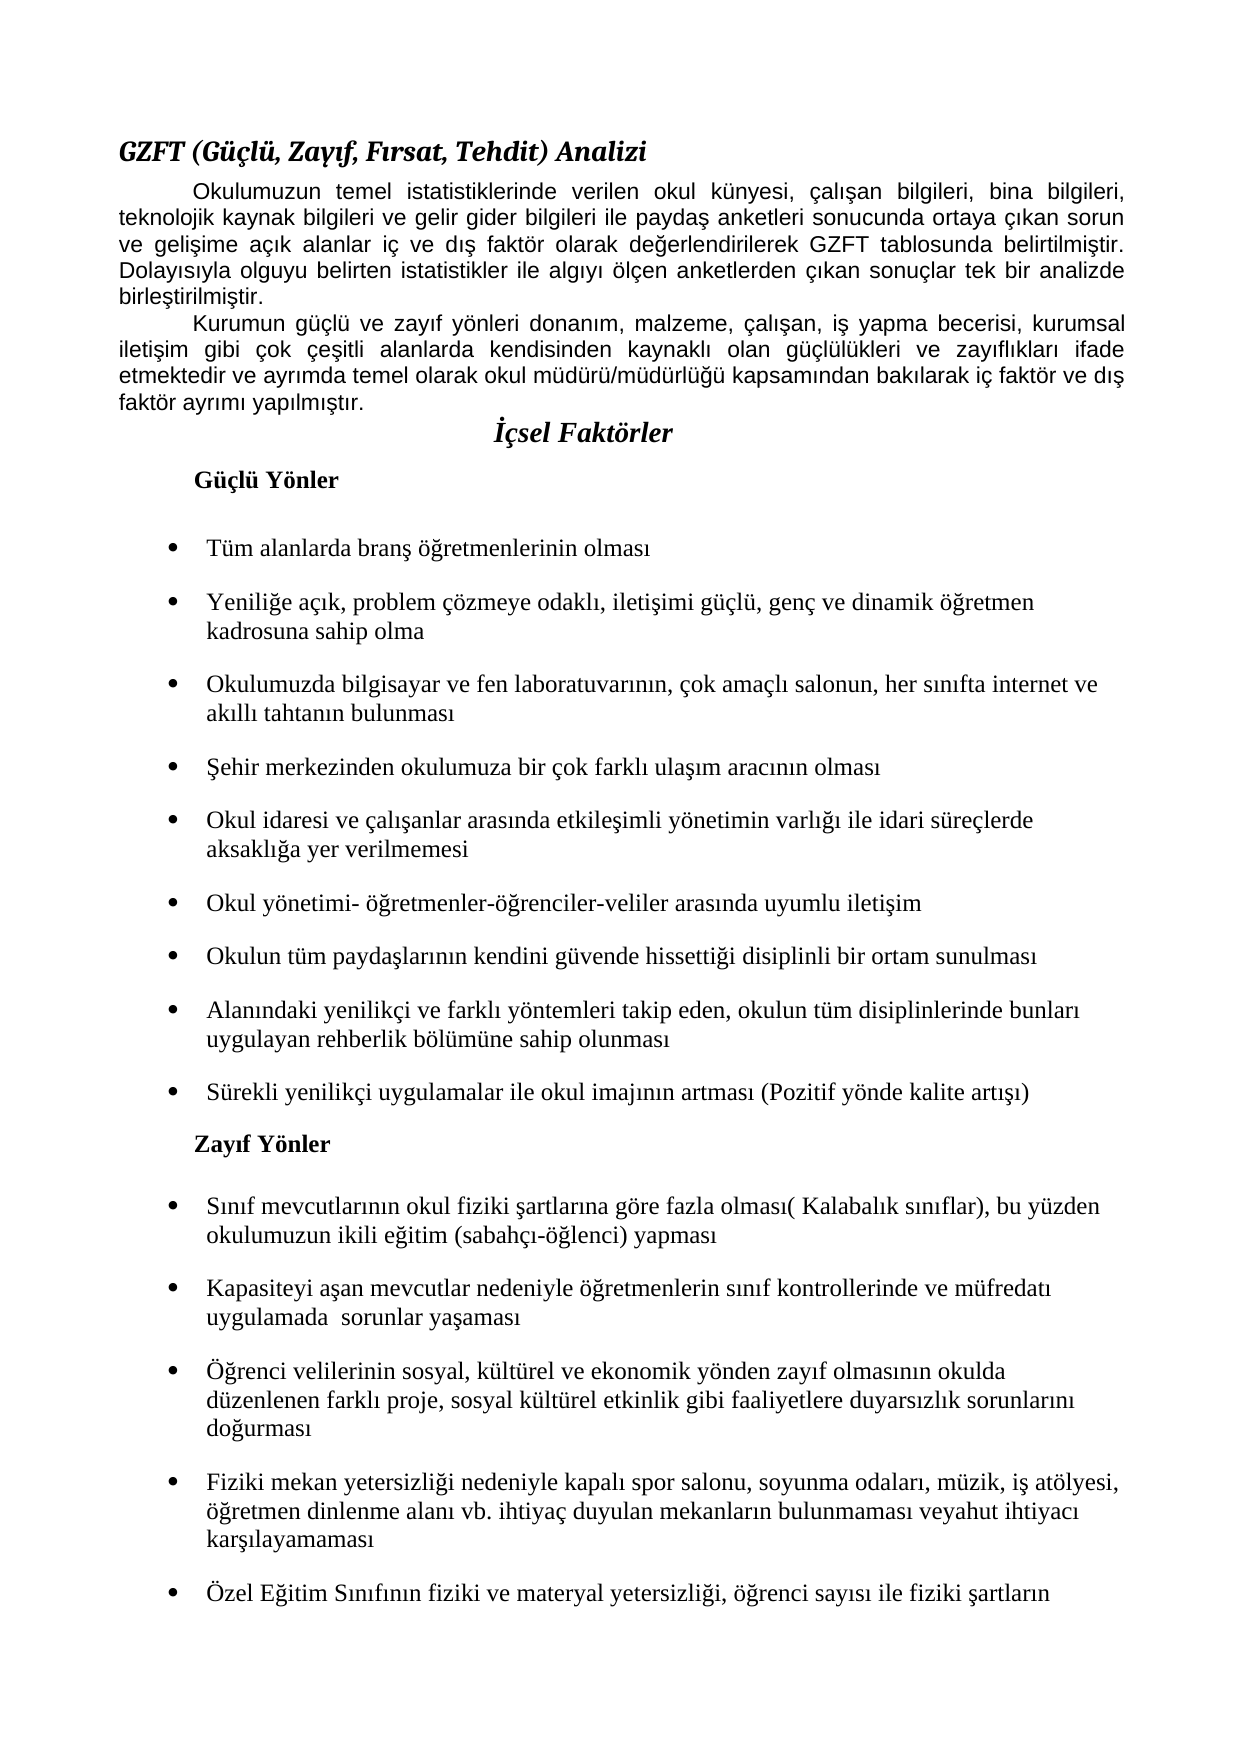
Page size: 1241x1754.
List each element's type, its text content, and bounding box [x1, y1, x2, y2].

list Okulumuzda bilgisayar ve fen laboratuvarının, çok amaçlı salonun, her sınıfta internet ve akıllı tahtanın bulunması [169, 669, 1126, 727]
text İçsel Faktörler [419, 415, 1126, 448]
text Okulumuzun temel istatistiklerinde verilen okul künyesi, çalışan bilgileri, bina bilgileri, teknolojik kaynak bilgileri ve gelir gider bilgileri ile paydaş anketleri sonucunda ortaya çıkan sorun ve gelişime açık alanlar iç ve dış faktör olarak değerlendirilerek GZFT tablosunda belirtilmiştir. Dolayısıyla olguyu belirten istatistikler ile algıyı ölçen anketlerden çıkan sonuçlar tek bir analizde birleştirilmiştir. [119, 178, 1126, 309]
text Kurumun güçlü ve zayıf yönleri donanım, malzeme, çalışan, iş yapma becerisi, kurumsal iletişim gibi çok çeşitli alanlarda kendisinden kaynaklı olan güçlülükleri ve zayıflıkları ifade etmektedir ve ayrımda temel olarak okul müdürü/müdürlüğü kapsamından bakılarak iç faktör ve dış faktör ayrımı yapılmıştır. [119, 309, 1126, 415]
list Sınıf mevcutlarının okul fiziki şartlarına göre fazla olması( Kalabalık sınıflar), bu yüzden okulumuzun ikili eğitim (sabahçı-öğlenci) yapması [169, 1191, 1126, 1249]
list Okul idaresi ve çalışanlar arasında etkileşimli yönetimin varlığı ile idari süreçlerde aksaklığa yer verilmemesi [169, 805, 1126, 863]
list Yeniliğe açık, problem çözmeye odaklı, iletişimi güçlü, genç ve dinamik öğretmen kadrosuna sahip olma [169, 587, 1126, 644]
text Güçlü Yönler [119, 465, 1126, 494]
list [169, 1578, 1126, 1607]
list Okul yönetimi- öğretmenler-öğrenciler-veliler arasında uyumlu iletişim [169, 888, 1126, 917]
subtitle GZFT (Güçlü, Zayıf, Fırsat, Tehdit) Analizi [119, 135, 1126, 169]
list Tüm alanlarda branş öğretmenlerinin olması [169, 533, 1126, 562]
text Zayıf Yönler [119, 1129, 1126, 1157]
list Fiziki mekan yetersizliği nedeniyle kapalı spor salonu, soyunma odaları, müzik, iş atölyesi, öğretmen dinlenme alanı vb. ihtiyaç duyulan mekanların bulunmaması veyahut ihtiyacı karşılayamaması [169, 1467, 1126, 1553]
list Okulun tüm paydaşlarının kendini güvende hissettiği disiplinli bir ortam sunulması [169, 941, 1126, 970]
list Şehir merkezinden okulumuza bir çok farklı ulaşım aracının olması [169, 752, 1126, 781]
list Sürekli yenilikçi uygulamalar ile okul imajının artması (Pozitif yönde kalite artışı) [169, 1077, 1126, 1106]
list Öğrenci velilerinin sosyal, kültürel ve ekonomik yönden zayıf olmasının okulda düzenlenen farklı proje, sosyal kültürel etkinlik gibi faaliyetlere duyarsızlık sorunlarını doğurması [169, 1356, 1126, 1442]
list Alanındaki yenilikçi ve farklı yöntemleri takip eden, okulun tüm disiplinlerinde bunları uygulayan rehberlik bölümüne sahip olunması [169, 995, 1126, 1053]
list Kapasiteyi aşan mevcutlar nedeniyle öğretmenlerin sınıf kontrollerinde ve müfredatı uygulamada sorunlar yaşaması [169, 1273, 1126, 1331]
